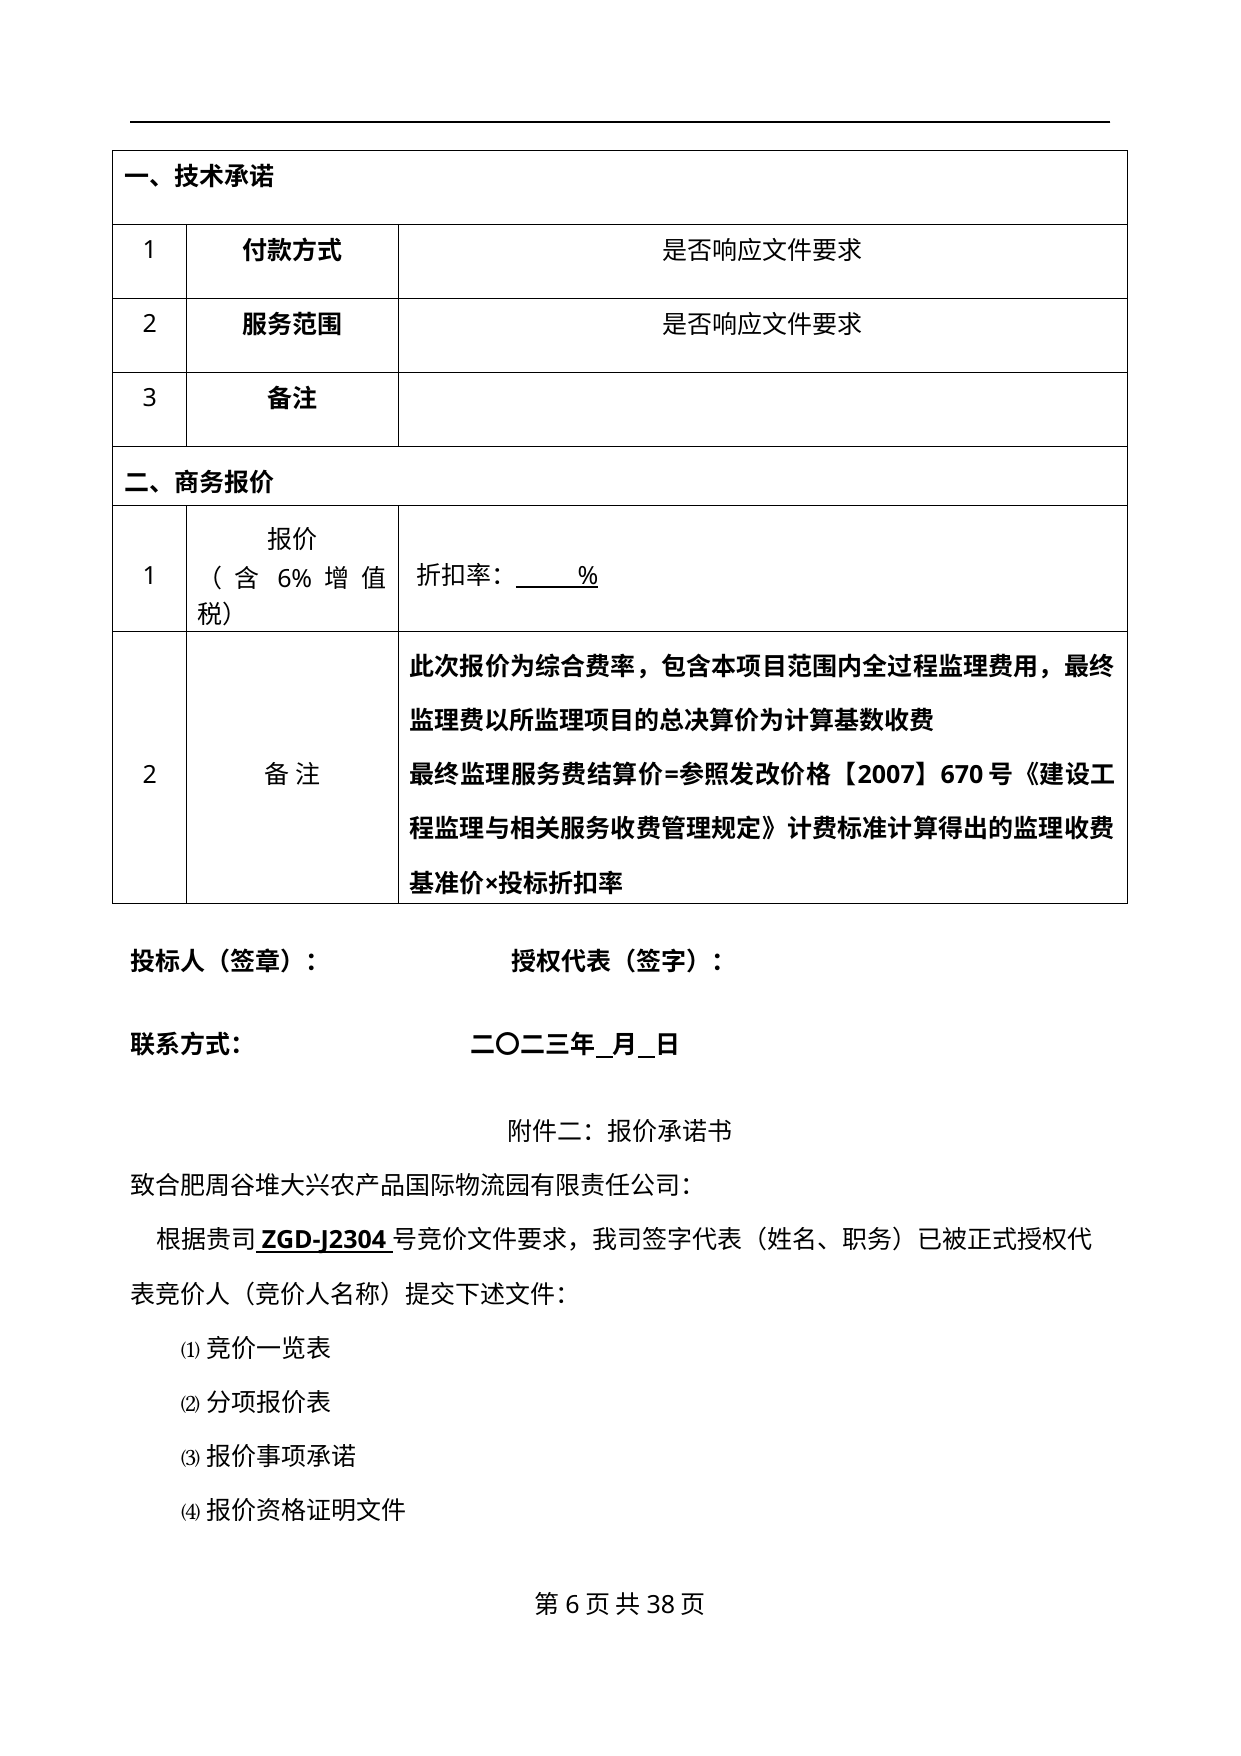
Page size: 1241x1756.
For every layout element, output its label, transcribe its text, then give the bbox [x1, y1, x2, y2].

text ⑶报价事项承诺 [130, 1422, 1110, 1476]
table_cell 是否响应文件要求 [399, 225, 1127, 298]
table_cell 此次报价为综合费率，包含本项目范围内全过程监理费用，最终监理费以所监理项目的总决算价为计算基数收费 最终监理服务费结算价=参照发改价格【2007】670号《建设工程监理与相关服务收费管理规定》计费标准计算得出的监理收费基准价×投标折扣率 [399, 632, 1127, 903]
table_cell 一、技术承诺 [113, 151, 1127, 224]
table_cell 报价 （含6%增值税） [187, 506, 398, 631]
table_cell 2 [113, 299, 186, 372]
table_cell 付款方式 [187, 225, 398, 298]
text ⑴竞价一览表 [130, 1314, 1110, 1368]
table_cell 服务范围 [187, 299, 398, 372]
text 致合肥周谷堆大兴农产品国际物流园有限责任公司： [130, 1151, 1110, 1206]
text 投标人（签章）： 授权代表（签字）： [130, 904, 1110, 987]
table_cell 二、商务报价 [113, 447, 1127, 505]
table_cell 折扣率： % [399, 506, 1127, 631]
table_cell 是否响应文件要求 [399, 299, 1127, 372]
table_cell 1 [113, 506, 186, 631]
text ⑵分项报价表 [130, 1368, 1110, 1422]
table_cell 备 注 [187, 632, 398, 903]
text 联系方式： 二〇二三年 月 日 [130, 987, 1110, 1071]
text 根据贵司 ZGD-J2304 号竞价文件要求，我司签字代表（姓名、职务）已被正式授权代表竞价人（竞价人名称）提交下述文件： [130, 1206, 1110, 1314]
table_cell 2 [113, 632, 186, 903]
table_cell 1 [113, 225, 186, 298]
text 附件二：报价承诺书 [130, 1097, 1110, 1151]
table_cell [399, 373, 1127, 446]
text ⑷报价资格证明文件 [130, 1476, 1110, 1531]
table_cell 3 [113, 373, 186, 446]
table_cell 备注 [187, 373, 398, 446]
